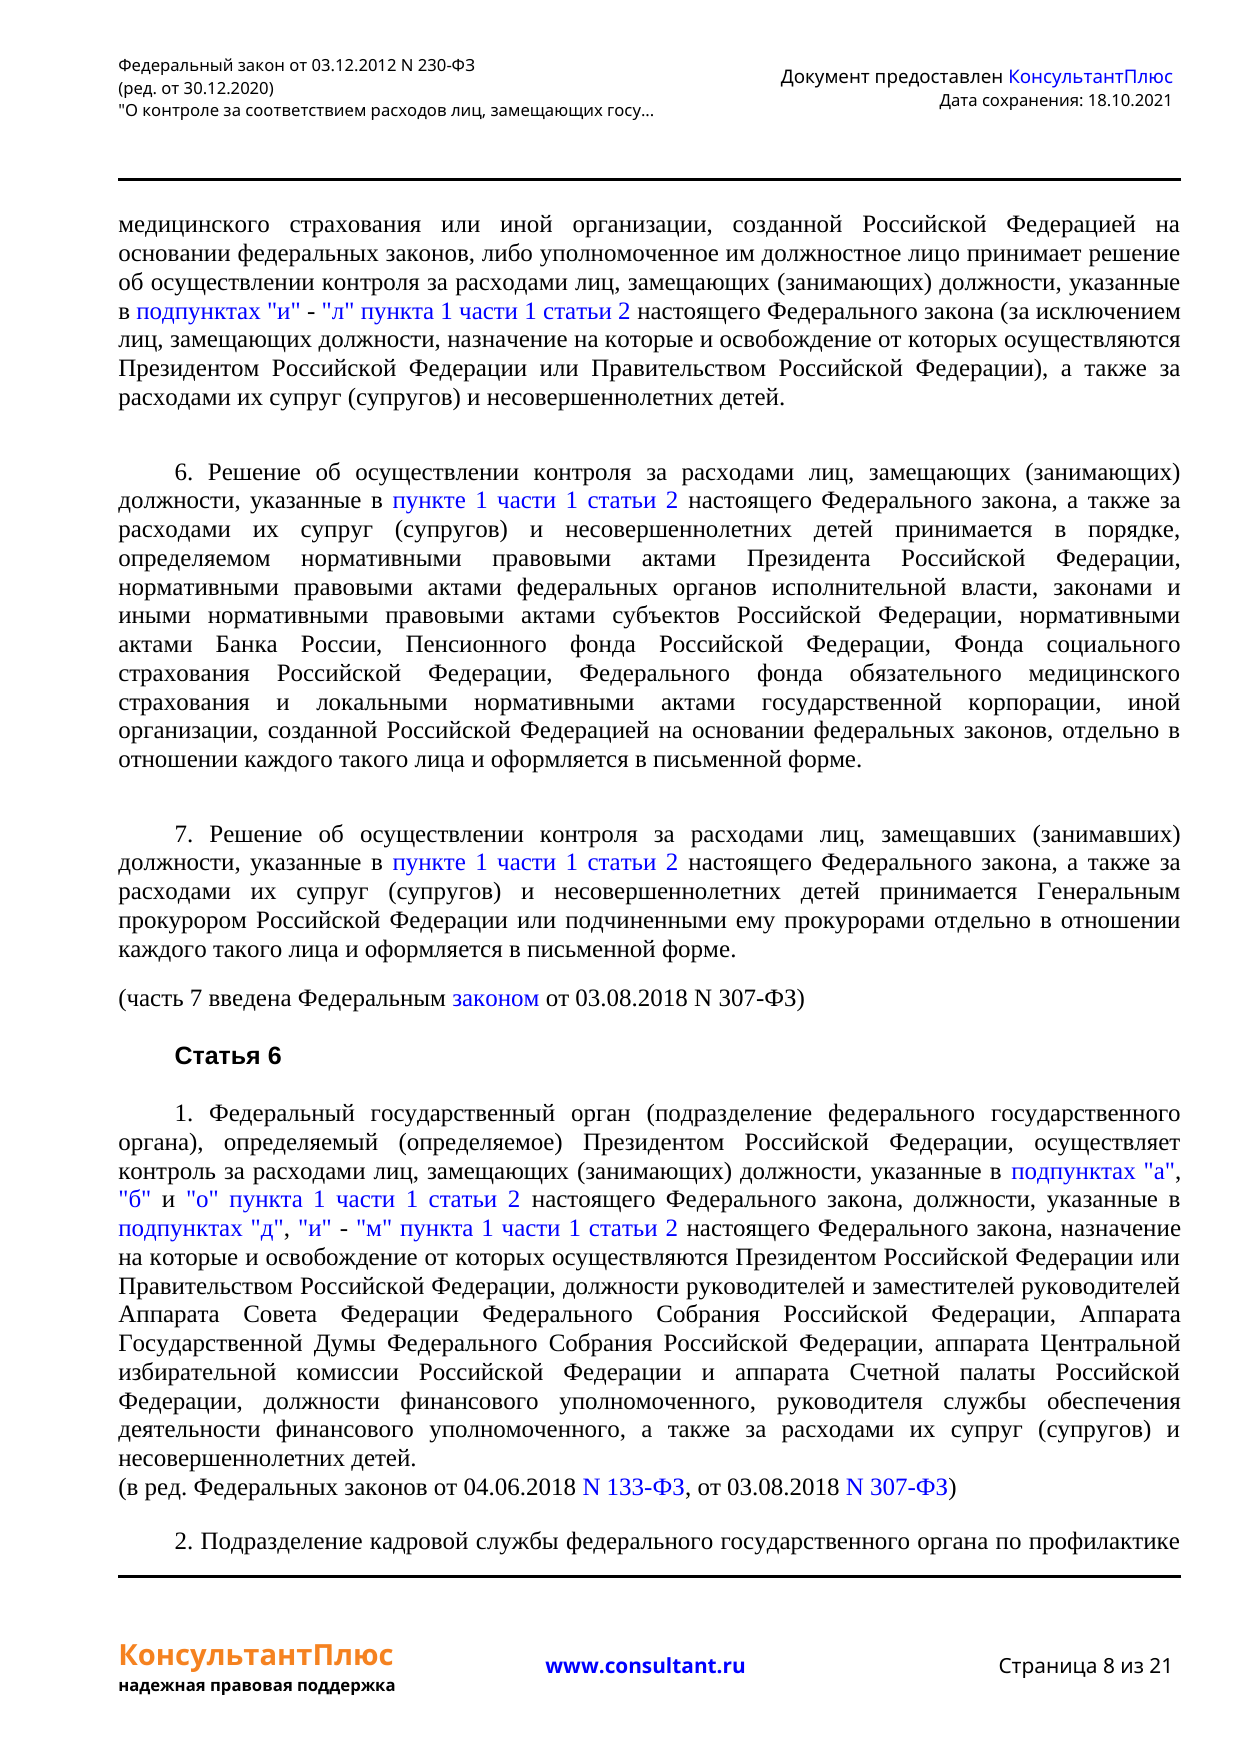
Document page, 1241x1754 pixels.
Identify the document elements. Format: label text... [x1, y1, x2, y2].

text 6. Решение об осуществлении контроля за расходами лиц, замещающих (занимающих) должности, указанные в пункте 1 части 1 статьи 2 настоящего Федерального закона, а также за расходами их супруг (супругов) и несовершеннолетних детей принимается в порядке, определяемом нормативными правовыми актами Президента Российской Федерации, нормативными правовыми актами федеральных органов исполнительной власти, законами и иными нормативными правовыми актами субъектов Российской Федерации, нормативными актами Банка России, Пенсионного фонда Российской Федерации, Фонда социального страхования Российской Федерации, Федерального фонда обязательного медицинского страхования и локальными нормативными актами государственной корпорации, иной организации, созданной Российской Федерацией на основании федеральных законов, отдельно в отношении каждого такого лица и оформляется в письменной форме. [118, 457, 1181, 773]
text (в ред. Федеральных законов от 04.06.2018 N 133-ФЗ, от 03.08.2018 N 307-ФЗ) [118, 1472, 1181, 1501]
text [118, 1526, 1181, 1554]
text 1. Федеральный государственный орган (подразделение федерального государственного органа), определяемый (определяемое) Президентом Российской Федерации, осуществляет контроль за расходами лиц, замещающих (занимающих) должности, указанные в подпунктах "а", "б" и "о" пункта 1 части 1 статьи 2 настоящего Федерального закона, должности, указанные в подпунктах "д", "и" - "м" пункта 1 части 1 статьи 2 настоящего Федерального закона, назначение на которые и освобождение от которых осуществляются Президентом Российской Федерации или Правительством Российской Федерации, должности руководителей и заместителей руководителей Аппарата Совета Федерации Федерального Собрания Российской Федерации, Аппарата Государственной Думы Федерального Собрания Российской Федерации, аппарата Центральной избирательной комиссии Российской Федерации и аппарата Счетной палаты Российской Федерации, должности финансового уполномоченного, руководителя службы обеспечения деятельности финансового уполномоченного, а также за расходами их супруг (супругов) и несовершеннолетних детей. [118, 1098, 1181, 1472]
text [118, 209, 1181, 411]
text (часть 7 введена Федеральным законом от 03.08.2018 N 307-ФЗ) [118, 983, 1181, 1012]
title Статья 6 [118, 1041, 1181, 1069]
text 7. Решение об осуществлении контроля за расходами лиц, замещавших (занимавших) должности, указанные в пункте 1 части 1 статьи 2 настоящего Федерального закона, а также за расходами их супруг (супругов) и несовершеннолетних детей принимается Генеральным прокурором Российской Федерации или подчиненными ему прокурорами отдельно в отношении каждого такого лица и оформляется в письменной форме. [118, 819, 1181, 962]
